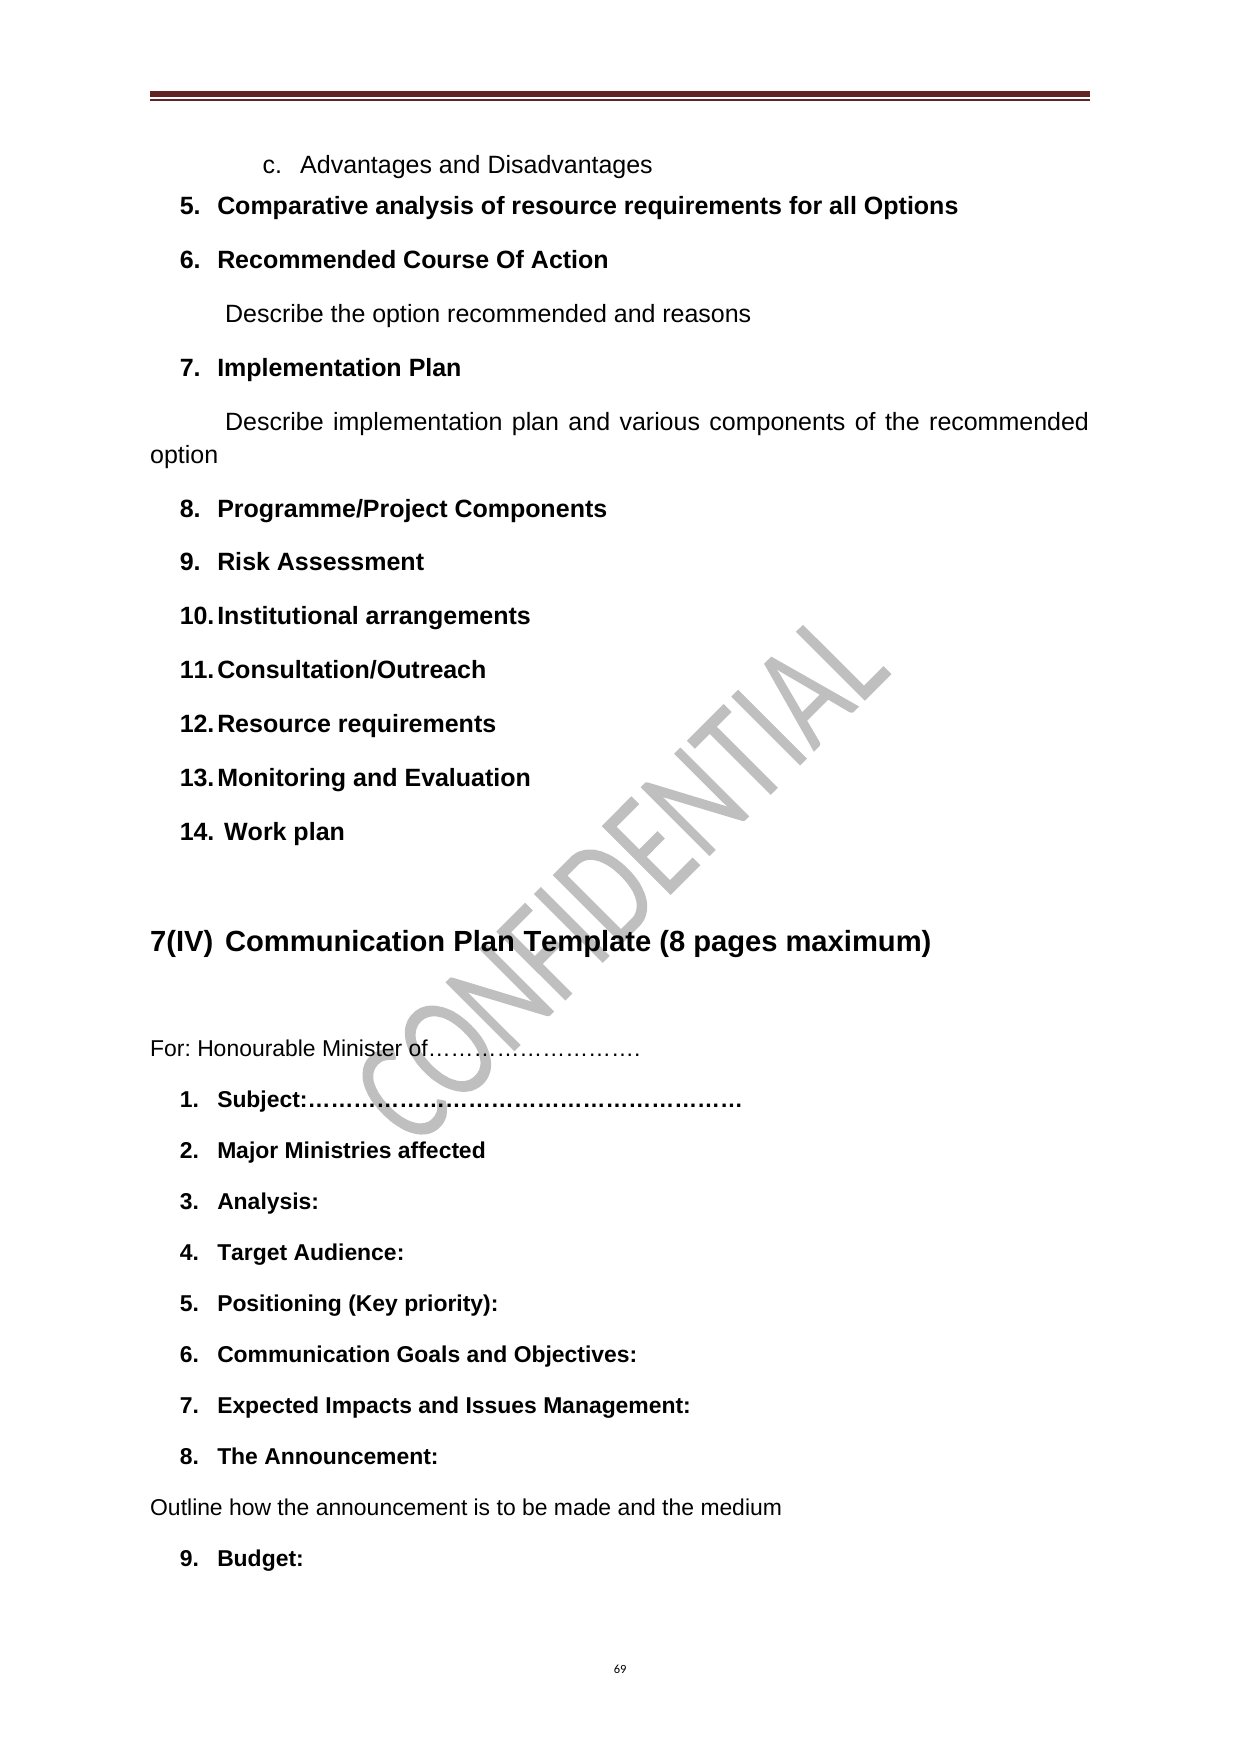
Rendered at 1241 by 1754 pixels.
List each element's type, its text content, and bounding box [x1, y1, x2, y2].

list Advantages and Disadvantages [262, 150, 1090, 179]
text Resource requirements [179, 709, 1090, 738]
text Target Audience: [179, 1239, 1090, 1265]
text Describe the option recommended and reasons [150, 299, 1090, 328]
text Budget: [179, 1545, 1090, 1572]
text Comparative analysis of resource requirements for all Options [179, 191, 1090, 220]
text Institutional arrangements [179, 601, 1090, 630]
text Consultation/Outreach [179, 655, 1090, 684]
list Subject:………………………………………………… [179, 1086, 1090, 1112]
text Risk Assessment [179, 547, 1090, 576]
text The Announcement: [179, 1443, 1090, 1469]
text Monitoring and Evaluation [179, 763, 1090, 792]
text Recommended Course Of Action [179, 245, 1090, 274]
text For: Honourable Minister of………………………. [150, 1035, 1090, 1061]
text Programme/Project Components [179, 493, 1090, 522]
text Expected Impacts and Issues Management: [179, 1392, 1090, 1418]
text Positioning (Key priority): [179, 1290, 1090, 1316]
text Communication Goals and Objectives: [179, 1341, 1090, 1367]
text Work plan [179, 817, 1090, 845]
text Describe implementation plan and various components of the recommended option [150, 407, 1090, 468]
text Outline how the announcement is to be made and the medium [150, 1494, 1090, 1521]
text Analysis: [179, 1188, 1090, 1214]
list 7(IV) Communication Plan Template (8 pages maximum) [150, 924, 1090, 958]
list Major Ministries affected [179, 1137, 1090, 1163]
text Implementation Plan [179, 353, 1090, 382]
